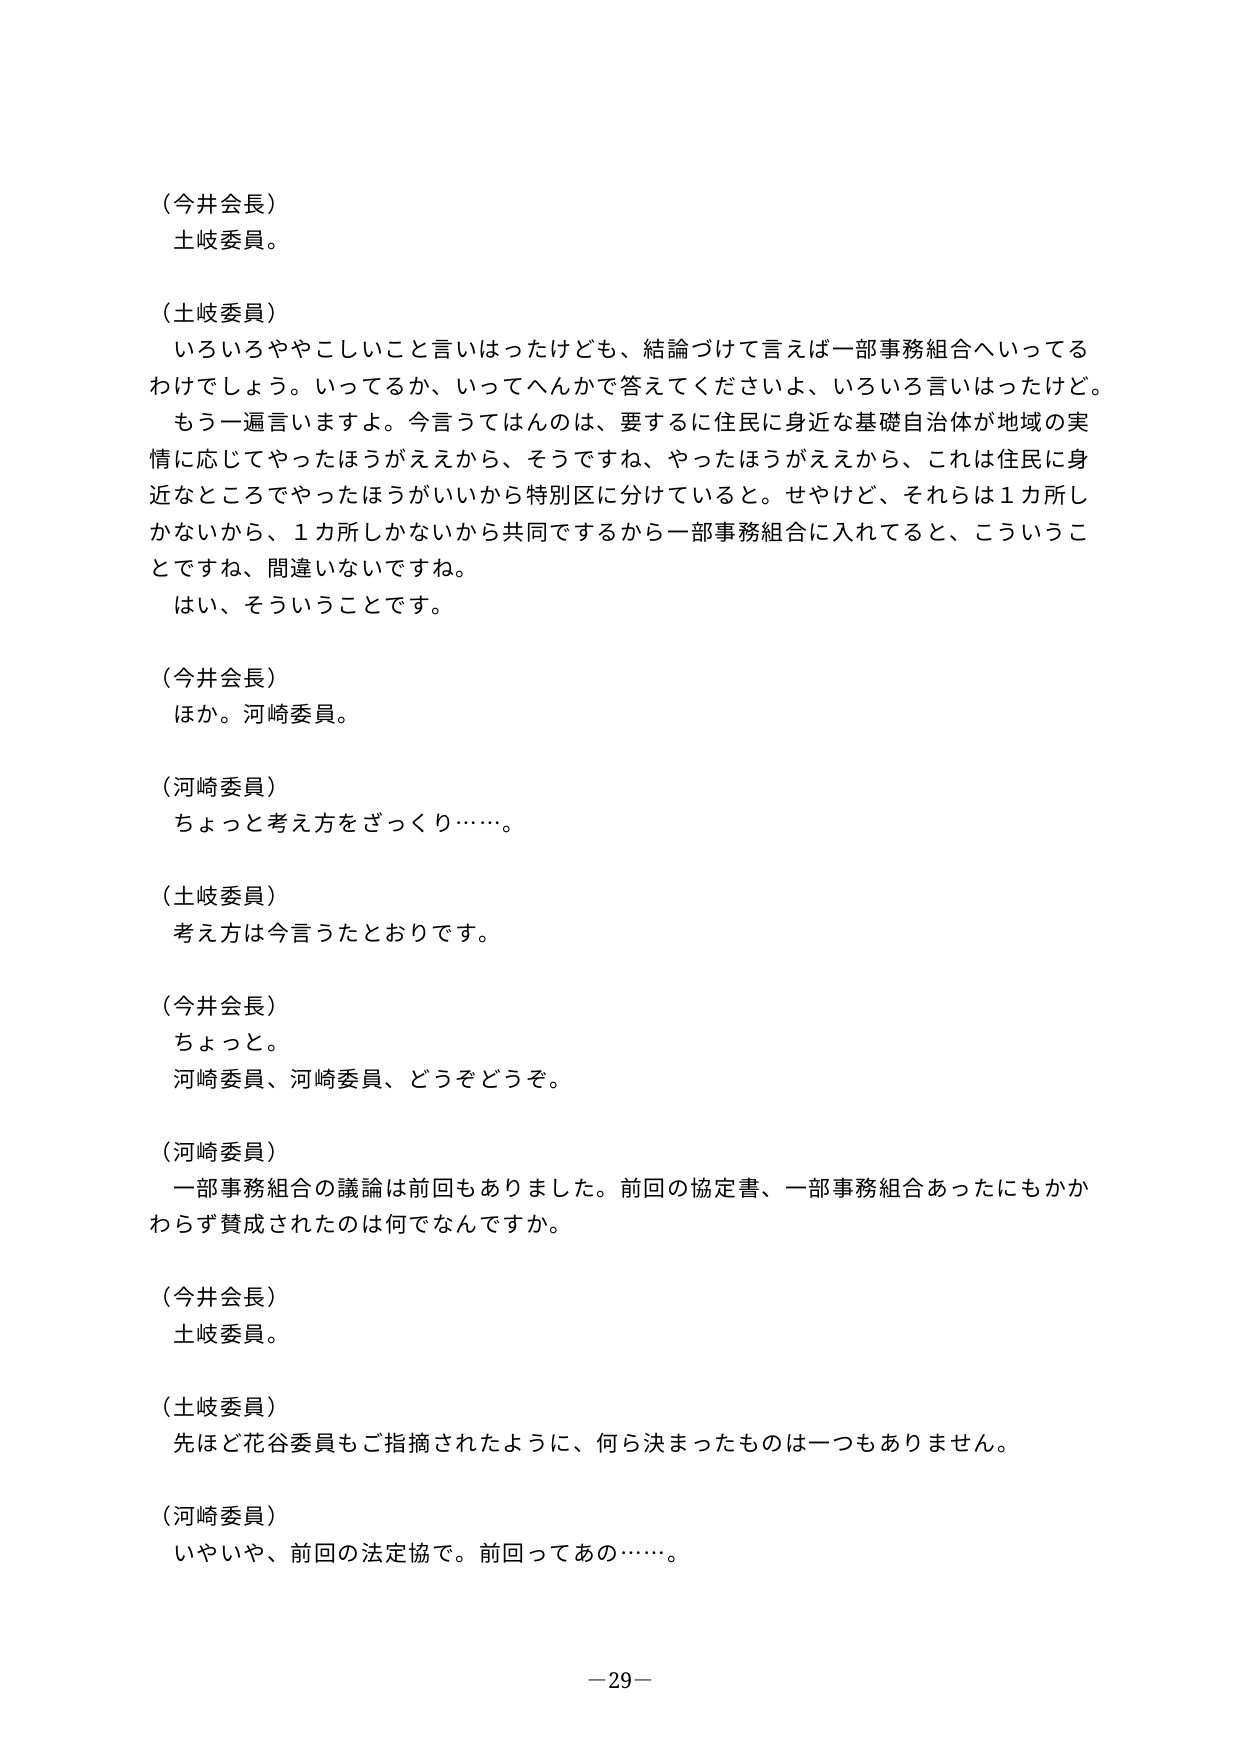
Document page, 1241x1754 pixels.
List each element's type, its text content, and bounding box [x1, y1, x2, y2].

text もう一遍言いますよ。今言うてはんのは、要するに住民に身近な基礎自治体が地域の実情に応じてやったほうがええから、そうですね、やったほうがええから、これは住民に身近なところでやったほうがいいから特別区に分けていると。せやけど、それらは１カ所しかないから、１カ所しかないから共同でするから一部事務組合に入れてると、こういうことですね、間違いないですね。 [149, 403, 1091, 585]
text いろいろややこしいこと言いはったけども、結論づけて言えば一部事務組合へいってるわけでしょう。いってるか、いってへんかで答えてくださいよ、いろいろ言いはったけど。 [149, 330, 1091, 403]
text （土岐委員） [149, 877, 1091, 913]
text （今井会長） [149, 658, 1091, 695]
text （土岐委員） [149, 1387, 1091, 1424]
text 考え方は今言うたとおりです。 [149, 913, 1091, 950]
text 一部事務組合の議論は前回もありました。前回の協定書、一部事務組合あったにもかかわらず賛成されたのは何でなんですか。 [149, 1169, 1091, 1242]
text （河崎委員） [149, 1497, 1091, 1533]
text いやいや、前回の法定協で。前回ってあの……。 [149, 1533, 1091, 1570]
text （今井会長） [149, 184, 1091, 221]
text 河崎委員、河崎委員、どうぞどうぞ。 [149, 1059, 1091, 1096]
text 土岐委員。 [149, 221, 1091, 257]
text （河崎委員） [149, 1132, 1091, 1169]
text （今井会長） [149, 1278, 1091, 1314]
text （河崎委員） [149, 768, 1091, 804]
text （今井会長） [149, 986, 1091, 1023]
text ちょっと考え方をざっくり……。 [149, 804, 1091, 841]
text 土岐委員。 [149, 1314, 1091, 1351]
text 先ほど花谷委員もご指摘されたように、何ら決まったものは一つもありません。 [149, 1424, 1091, 1460]
text ほか。河崎委員。 [149, 695, 1091, 731]
text （土岐委員） [149, 294, 1091, 330]
text はい、そういうことです。 [149, 585, 1091, 622]
text ちょっと。 [149, 1023, 1091, 1059]
